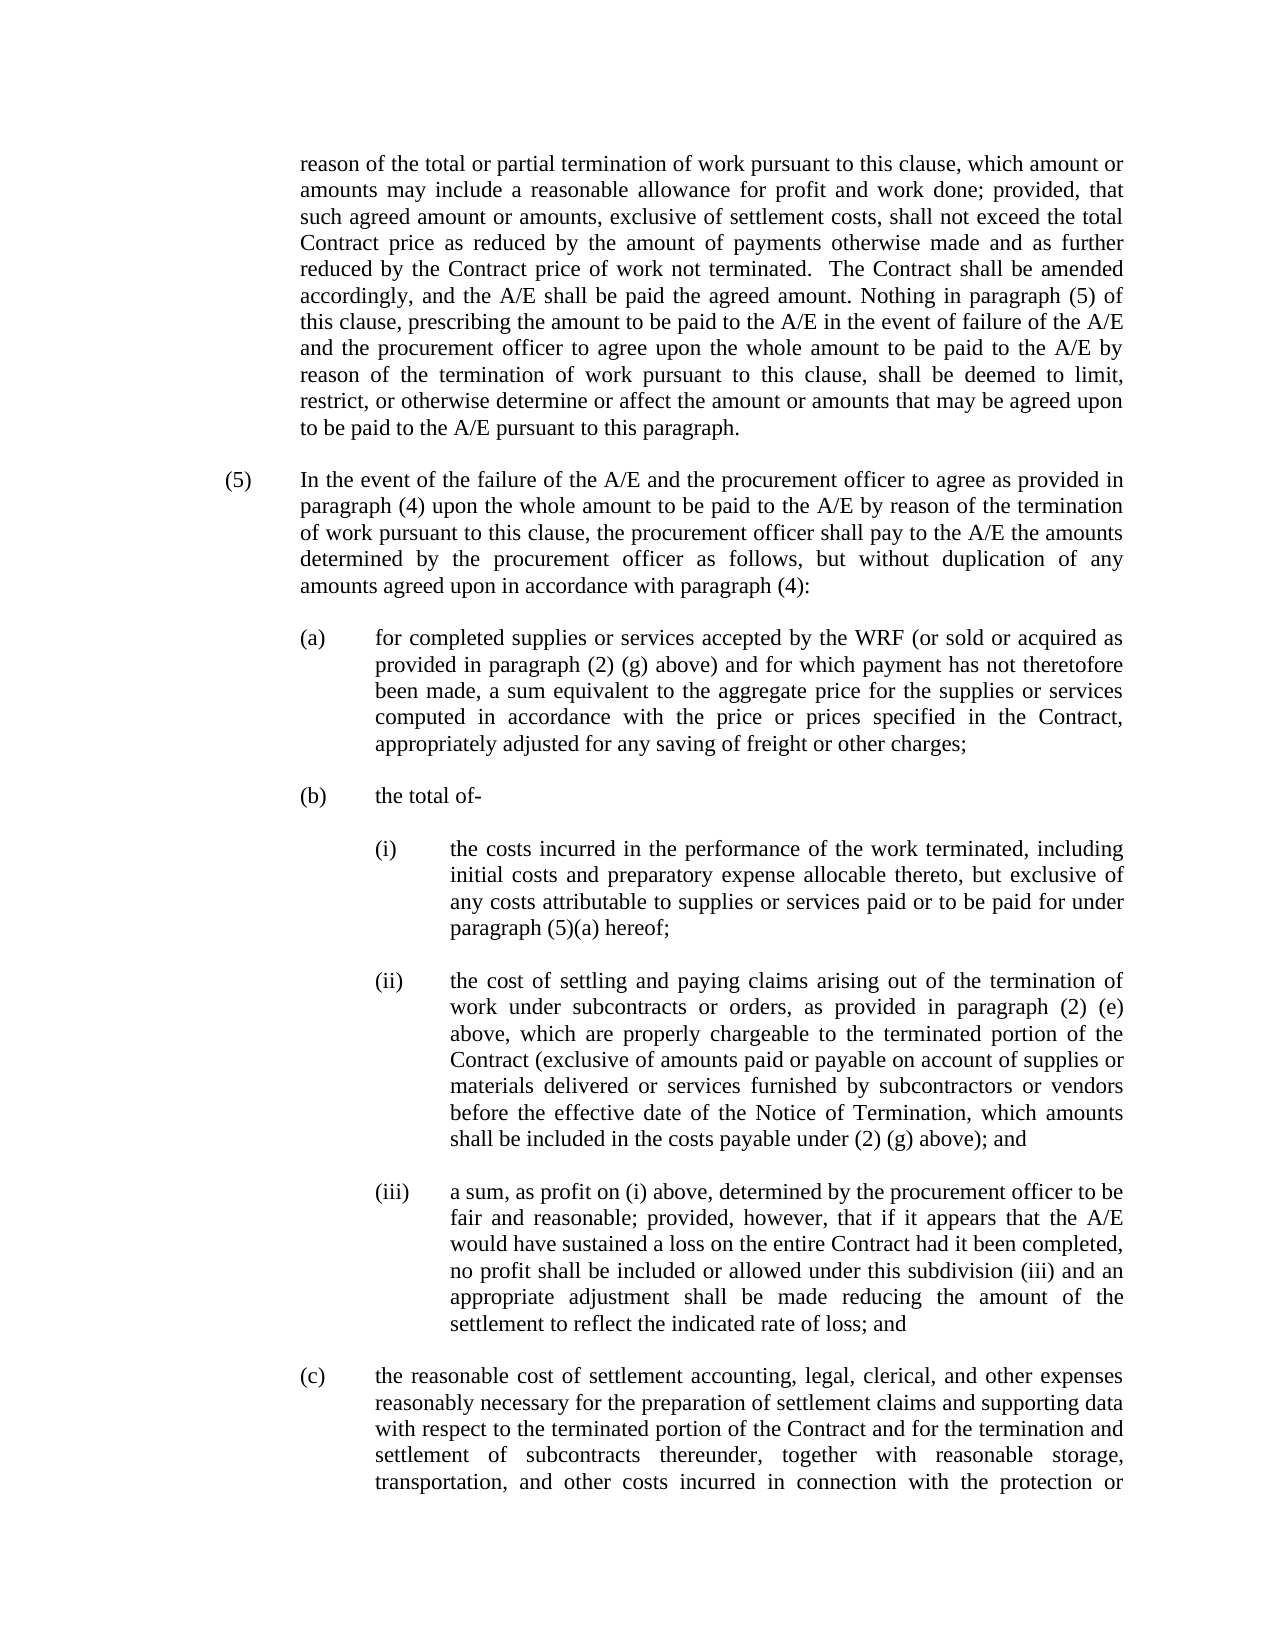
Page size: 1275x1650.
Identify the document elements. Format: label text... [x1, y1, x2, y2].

text (iii) a sum, as profit on (i) above, determined by the procurement officer to be fair and reasonable; provided, however, that if it appears that the A/E would have sustained a loss on the entire Contract had it been completed, no profit shall be included or allowed under this subdivision (iii) and an appropriate adjustment shall be made reducing the amount of the settlement to reflect the indicated rate of loss; and [375, 1178, 1125, 1336]
text (i) the costs incurred in the performance of the work terminated, including initial costs and preparatory expense allocable thereto, but exclusive of any costs attributable to supplies or services paid or to be paid for under paragraph (5)(a) hereof; [375, 835, 1125, 941]
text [225, 150, 1125, 440]
text (5) In the event of the failure of the A/E and the procurement officer to agree as provided in paragraph (4) upon the whole amount to be paid to the A/E by reason of the termination of work pursuant to this clause, the procurement officer shall pay to the A/E the amounts determined by the procurement officer as follows, but without duplication of any amounts agreed upon in accordance with paragraph (4): [225, 466, 1125, 598]
text (b) the total of- [300, 782, 1125, 809]
text (a) for completed supplies or services accepted by the WRF (or sold or acquired as provided in paragraph (2) (g) above) and for which payment has not theretofore been made, a sum equivalent to the aggregate price for the supplies or services computed in accordance with the price or prices specified in the Contract, appropriately adjusted for any saving of freight or other charges; [300, 624, 1125, 756]
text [300, 1362, 1125, 1494]
text (ii) the cost of settling and paying claims arising out of the termination of work under subcontracts or orders, as provided in paragraph (2) (e) above, which are properly chargeable to the terminated portion of the Contract (exclusive of amounts paid or payable on account of supplies or materials delivered or services furnished by subcontractors or vendors before the effective date of the Notice of Termination, which amounts shall be included in the costs payable under (2) (g) above); and [375, 967, 1125, 1151]
